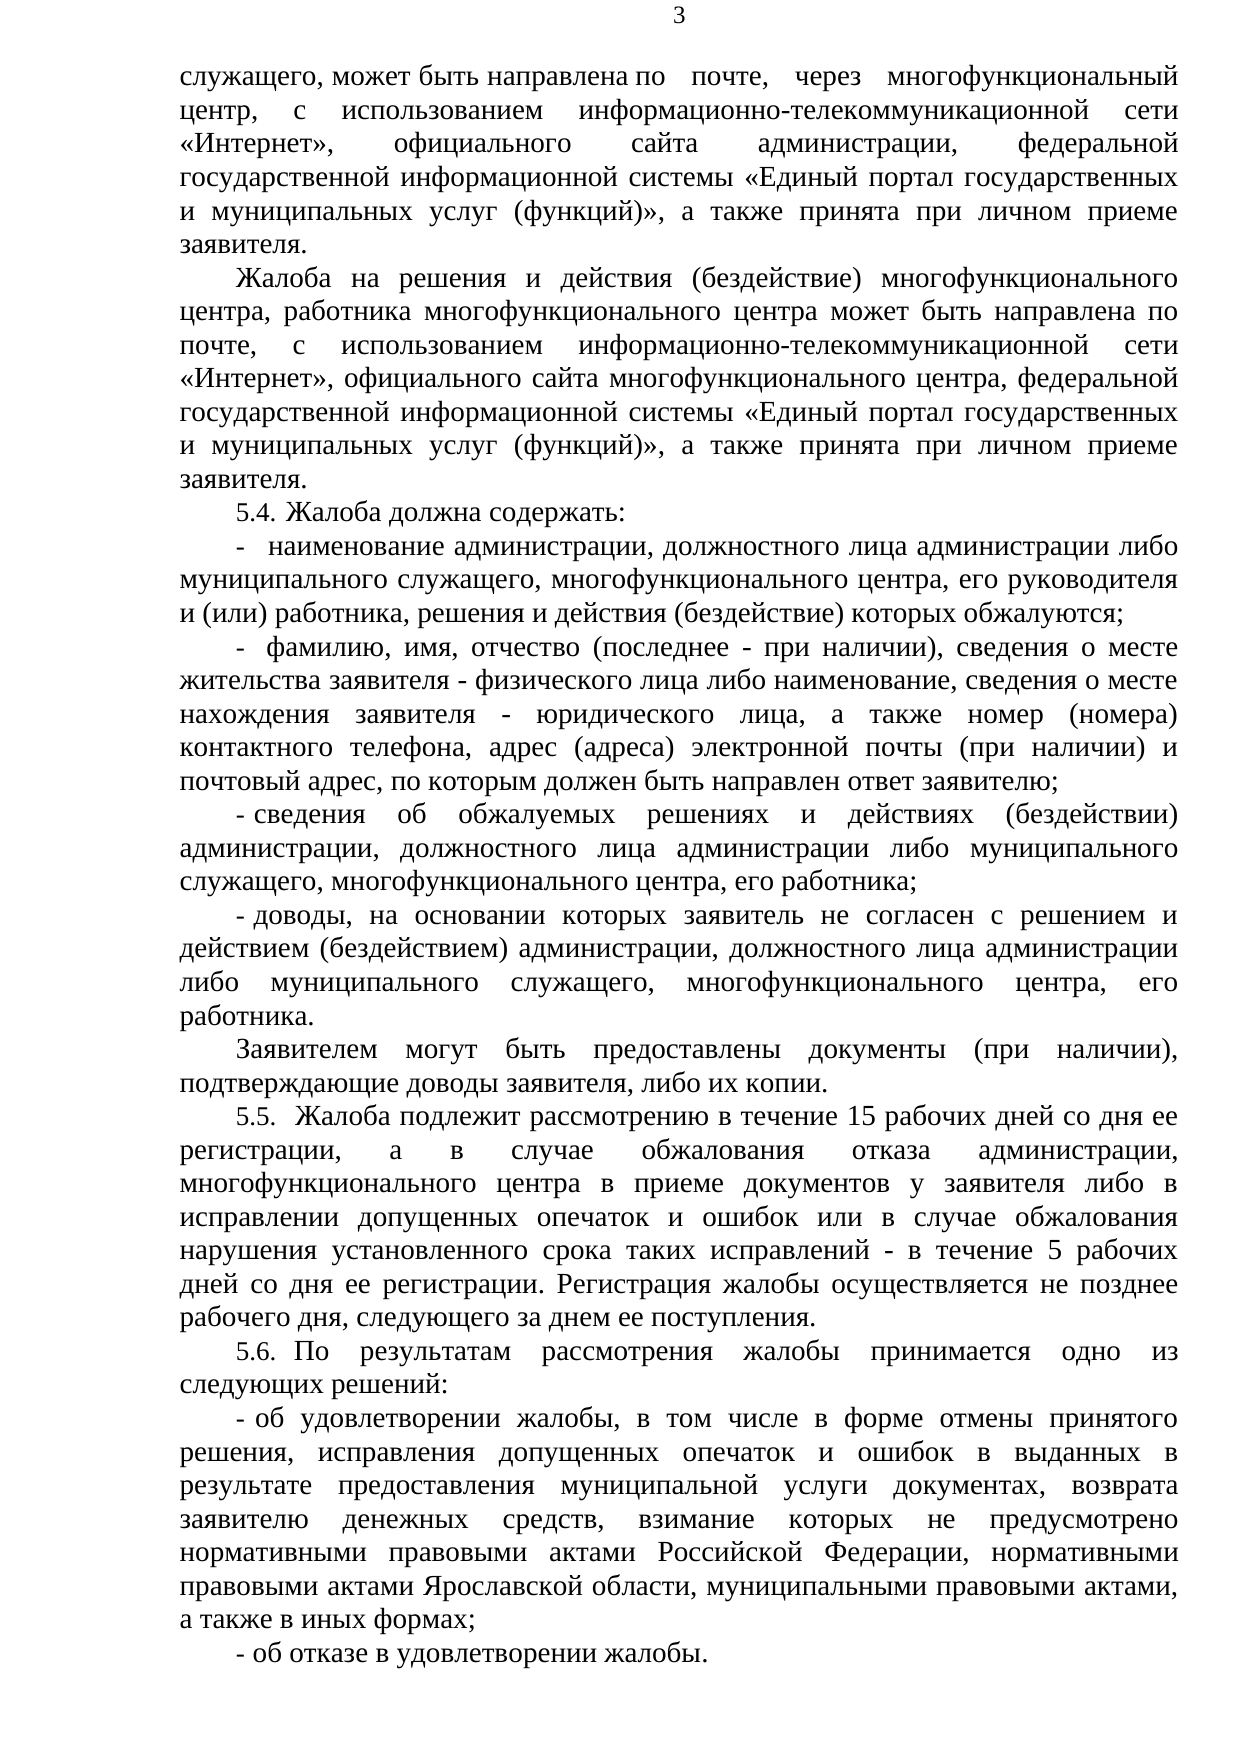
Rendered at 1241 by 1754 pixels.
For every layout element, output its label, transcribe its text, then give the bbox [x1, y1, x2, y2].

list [179, 59, 1179, 260]
text Заявителем могут быть предоставлены документы (при наличии), подтверждающие доводы заявителя, либо их копии. [179, 1032, 1179, 1099]
list наименование администрации, должностного лица администрации либо муниципального служащего, многофункционального центра, его руководителя и (или) работника, решения и действия (бездействие) которых обжалуются; [179, 529, 1179, 629]
list сведения об обжалуемых решениях и действиях (бездействии) администрации, должностного лица администрации либо муниципального служащего, многофункционального центра, его работника; [179, 797, 1179, 898]
text Жалоба на решения и действия (бездействие) многофункционального центра, работника многофункционального центра может быть направлена по почте, с использованием информационно-телекоммуникационной сети «Интернет», официального сайта многофункционального центра, федеральной государственной информационной системы «Единый портал государственных и муниципальных услуг (функций)», а также принята при личном приеме заявителя. [179, 260, 1179, 495]
list Жалоба подлежит рассмотрению в течение 15 рабочих дней со дня ее регистрации, а в случае обжалования отказа администрации, многофункционального центра в приеме документов у заявителя либо в исправлении допущенных опечаток и ошибок или в случае обжалования нарушения установленного срока таких исправлений - в течение 5 рабочих дней со дня ее регистрации. Регистрация жалобы осуществляется не позднее рабочего дня, следующего за днем ее поступления. [179, 1099, 1179, 1334]
list Жалоба должна содержать: [179, 495, 1181, 529]
list об удовлетворении жалобы, в том числе в форме отмены принятого решения, исправления допущенных опечаток и ошибок в выданных в результате предоставления муниципальной услуги документах, возврата заявителю денежных средств, взимание которых не предусмотрено нормативными правовыми актами Российской Федерации, нормативными правовыми актами Ярославской области, муниципальными правовыми актами, а также в иных формах; [179, 1401, 1179, 1636]
list об отказе в удовлетворении жалобы. [179, 1636, 1181, 1669]
list По результатам рассмотрения жалобы принимается одно из следующих решений: [179, 1334, 1179, 1401]
list доводы, на основании которых заявитель не согласен с решением и действием (бездействием) администрации, должностного лица администрации либо муниципального служащего, многофункционального центра, его работника. [179, 898, 1179, 1032]
list фамилию, имя, отчество (последнее - при наличии), сведения о месте жительства заявителя - физического лица либо наименование, сведения о месте нахождения заявителя - юридического лица, а также номер (номера) контактного телефона, адрес (адреса) электронной почты (при наличии) и почтовый адрес, по которым должен быть направлен ответ заявителю; [179, 629, 1179, 797]
